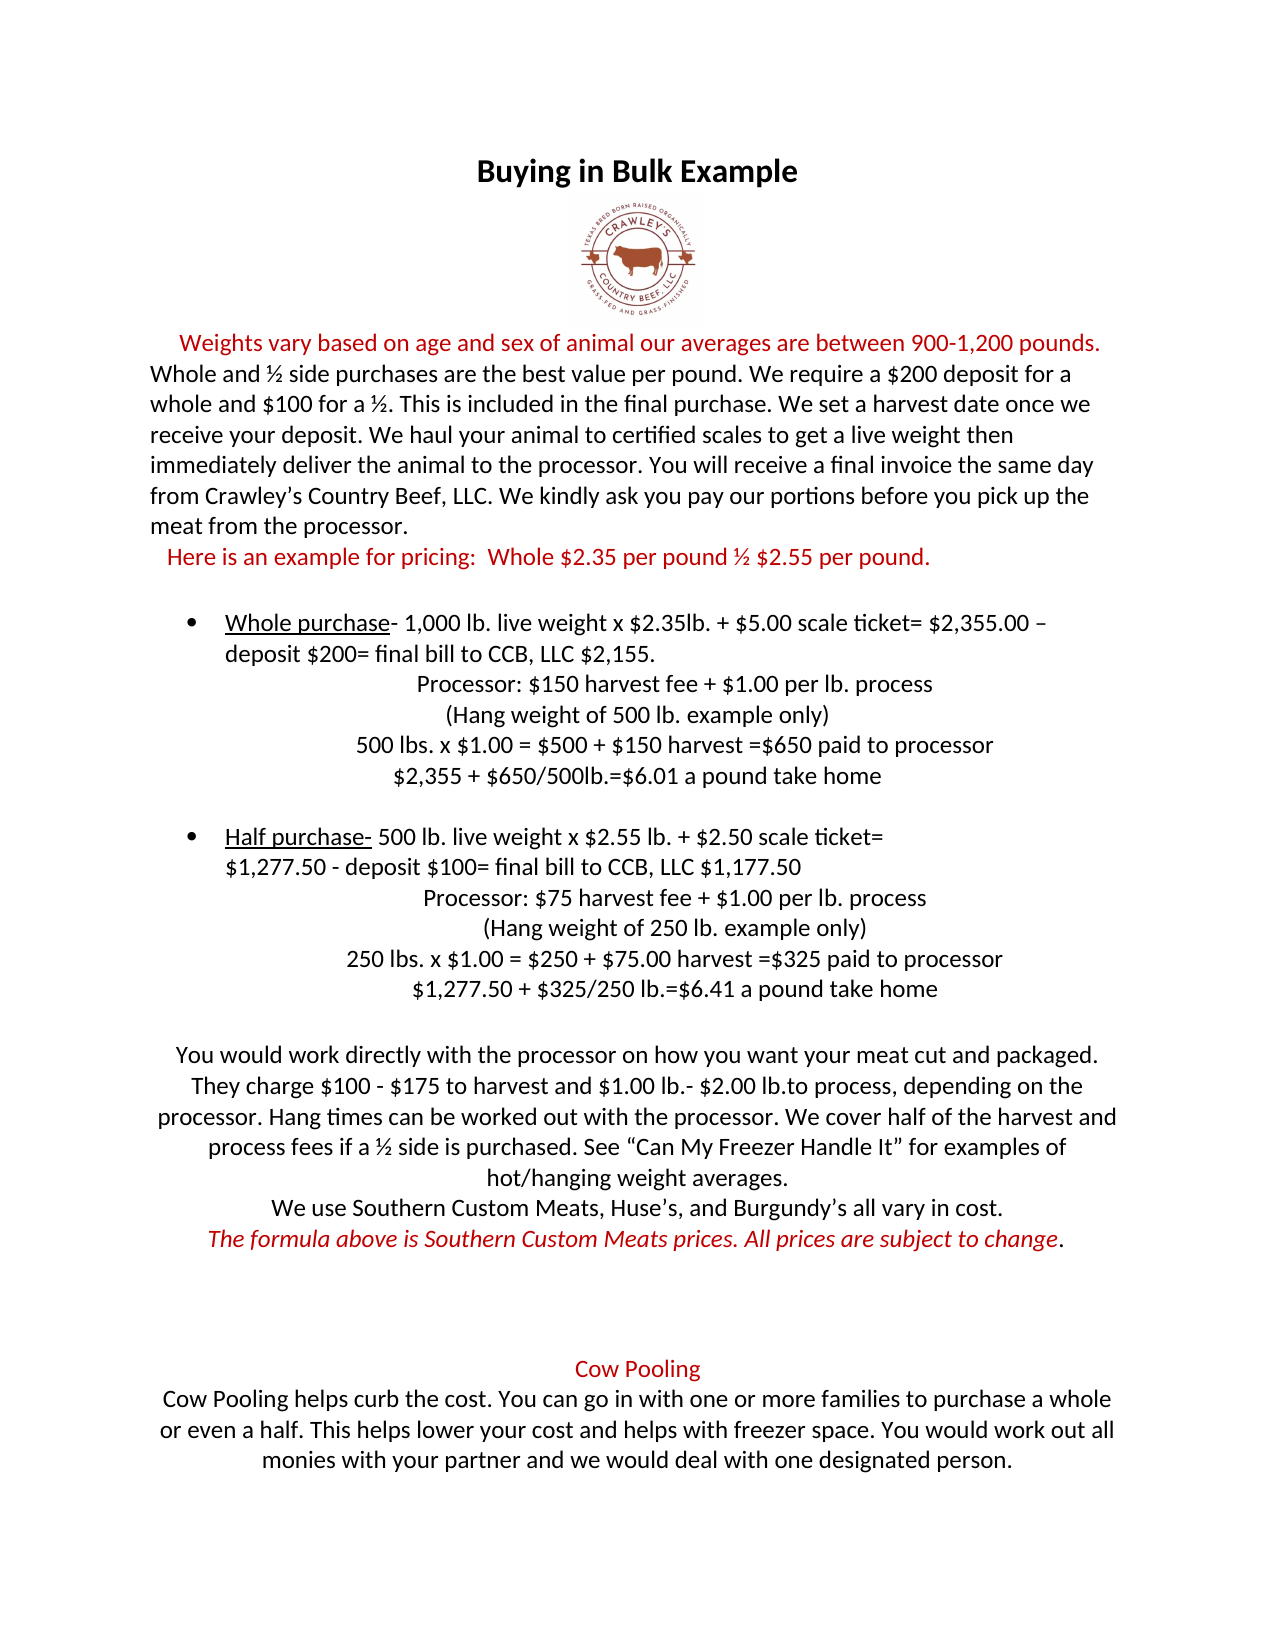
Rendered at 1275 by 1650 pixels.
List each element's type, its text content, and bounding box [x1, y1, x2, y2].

text The formula above is Southern Custom Meats prices. All prices are subject to change. [150, 1223, 1125, 1253]
text Cow Pooling helps curb the cost. You can go in with one or more families to purchase a whole or even a half. This helps lower your cost and helps with freezer space. You would work out all monies with your partner and we would deal with one designated person. [150, 1383, 1125, 1475]
text (Hang weight of 500 lb. example only) [150, 699, 1125, 729]
list 250 lbs. x $1.00 = $250 + $75.00 harvest =$325 paid to processor [225, 943, 1125, 973]
text Here is an example for pricing: Whole $2.35 per pound ½ $2.55 per pound. [150, 541, 1125, 572]
text Cow Pooling [150, 1353, 1125, 1383]
text Whole and ½ side purchases are the best value per pound. We require a $200 deposit for a whole and $100 for a ½. This is included in the final purchase. We set a harvest date once we receive your deposit. We haul your animal to certified scales to get a live weight then immediately deliver the animal to the processor. You will receive a final invoice the same day from Crawley’s Country Beef, LLC. We kindly ask you pay our portions before you pick up the meat from the processor. [150, 358, 1125, 541]
text Buying in Bulk Example [150, 150, 1125, 191]
list (Hang weight of 250 lb. example only) [225, 912, 1125, 943]
text $2,355 + $650/500lb.=$6.01 a pound take home [150, 760, 1125, 790]
text Weights vary based on age and sex of animal our averages are between 900-1,200 pounds. [150, 327, 1125, 358]
list $1,277.50 - deposit $100= final bill to CCB, LLC $1,177.50 [225, 851, 1125, 882]
list Processor: $75 harvest fee + $1.00 per lb. process [225, 882, 1125, 912]
text We use Southern Custom Meats, Huse’s, and Burgundy’s all vary in cost. [150, 1192, 1125, 1223]
list $1,277.50 + $325/250 lb.=$6.41 a pound take home [225, 973, 1125, 1004]
list Whole purchase- 1,000 lb. live weight x $2.35lb. + $5.00 scale ticket= $2,355.00 – deposit $200= final bill to CCB, LLC $2,155. [187, 607, 1125, 668]
text You would work directly with the processor on how you want your meat cut and packaged. They charge $100 - $175 to harvest and $1.00 lb.- $2.00 lb.to process, depending on the processor. Hang times can be worked out with the processor. We cover half of the harvest and process fees if a ½ side is purchased. See “Can My Freezer Handle It” for examples of hot/hanging weight averages. [150, 1039, 1125, 1192]
list Processor: $150 harvest fee + $1.00 per lb. process [225, 668, 1125, 699]
picture [569, 190, 706, 328]
list Half purchase- 500 lb. live weight x $2.55 lb. + $2.50 scale ticket= [187, 821, 1125, 851]
list 500 lbs. x $1.00 = $500 + $150 harvest =$650 paid to processor [225, 729, 1125, 760]
